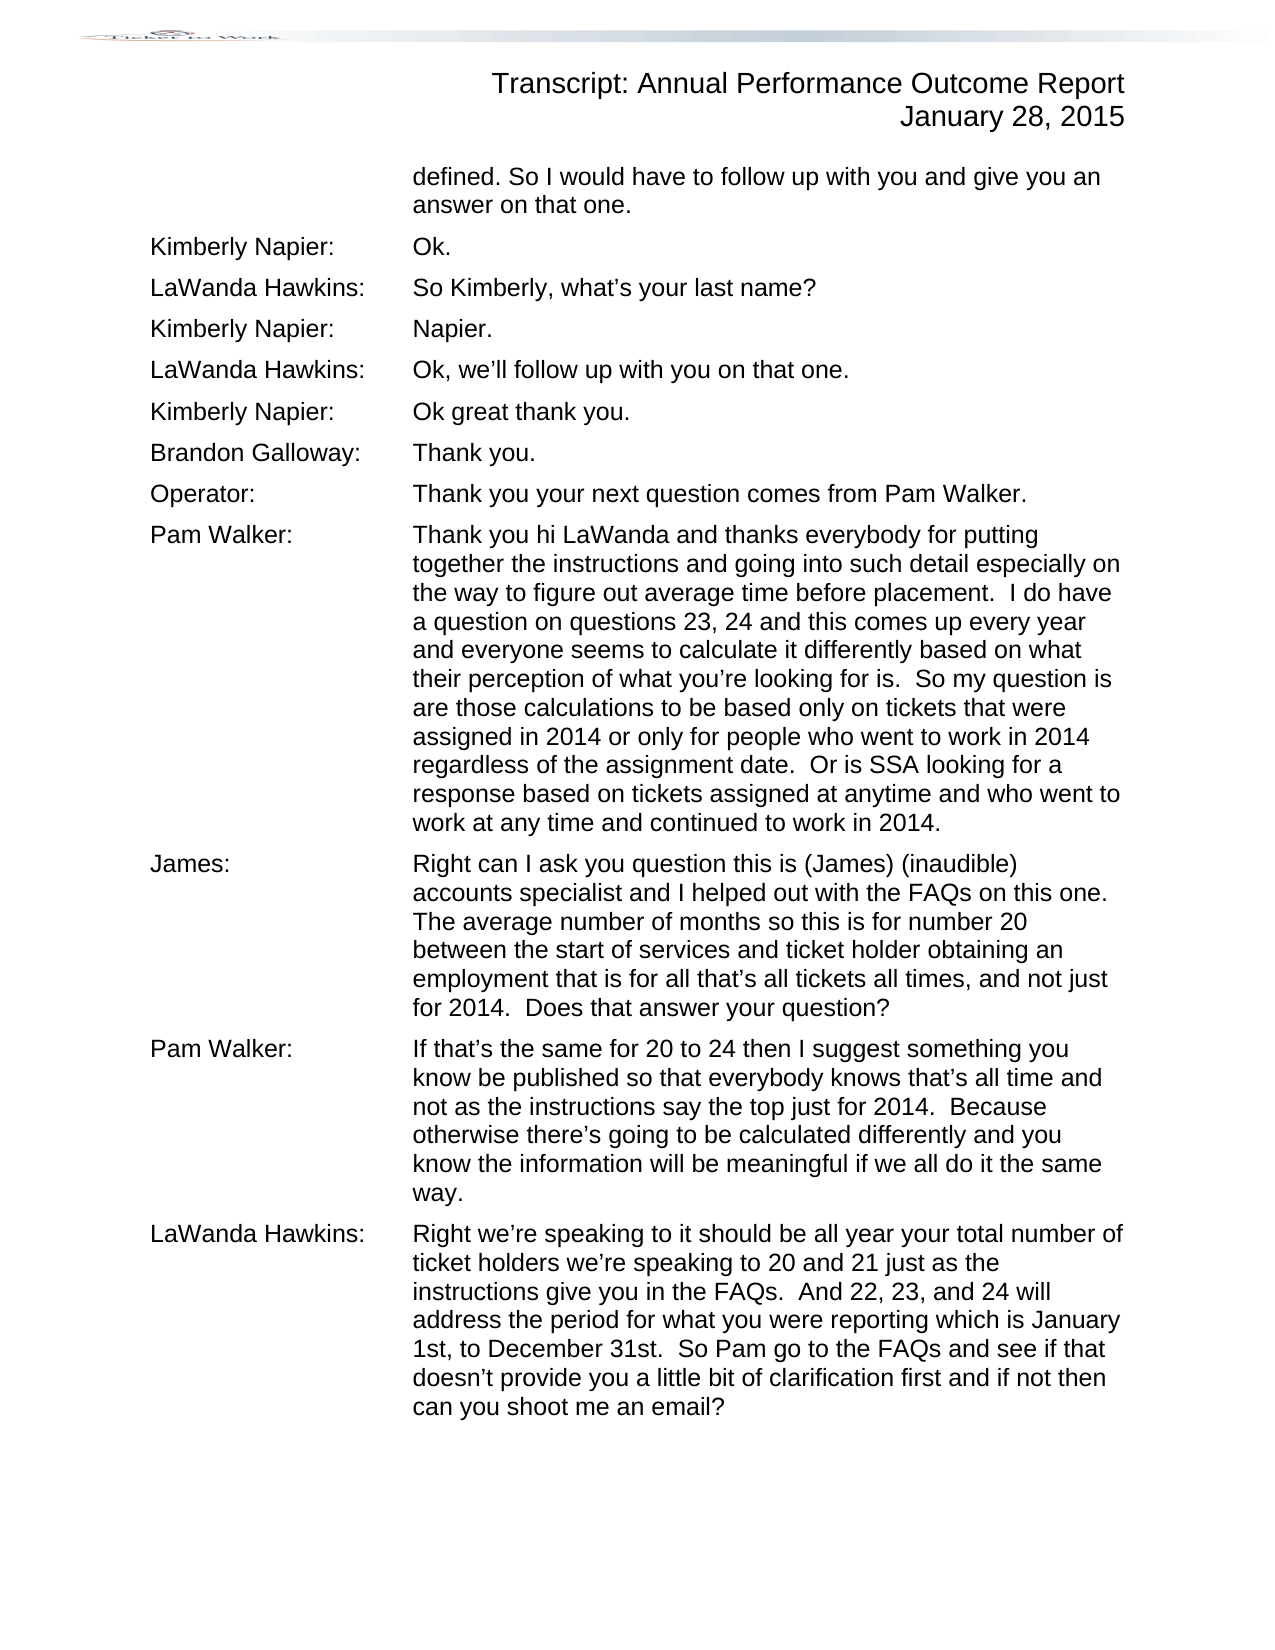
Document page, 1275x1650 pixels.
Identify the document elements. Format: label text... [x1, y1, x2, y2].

text Pam Walker: Thank you hi LaWanda and thanks everybody for putting together the instructions and going into such detail especially on the way to figure out average time before placement. I do have a question on questions 23, 24 and this comes up every year and everyone seems to calculate it differently based on what their perception of what you’re looking for is. So my question is are those calculations to be based only on tickets that were assigned in 2014 or only for people who went to work in 2014 regardless of the assignment date. Or is SSA looking for a response based on tickets assigned at anytime and who went to work at any time and continued to work in 2014. [150, 520, 1125, 836]
text LaWanda Hawkins: So Kimberly, what’s your last name? [150, 273, 1125, 301]
text Kimberly Napier: Napier. [150, 314, 1125, 343]
text Pam Walker: If that’s the same for 20 to 24 then I suggest something you know be published so that everybody knows that’s all time and not as the instructions say the top just for 2014. Because otherwise there’s going to be calculated differently and you know the information will be meaningful if we all do it the same way. [150, 1034, 1125, 1206]
text LaWanda Hawkins: Ok, we’ll follow up with you on that one. [150, 355, 1125, 384]
text LaWanda Hawkins: Right we’re speaking to it should be all year your total number of ticket holders we’re speaking to 20 and 21 just as the instructions give you in the FAQs. And 22, 23, and 24 will address the period for what you were reporting which is January 1st, to December 31st. So Pam go to the FAQs and see if that doesn’t provide you a little bit of clarification first and if not then can you shoot me an email? [150, 1219, 1125, 1420]
text Kimberly Napier: Ok. [150, 231, 1125, 260]
text Operator: Thank you your next question comes from Pam Walker. [150, 479, 1125, 508]
text Kimberly Napier: Ok great thank you. [150, 396, 1125, 425]
text James: Right can I ask you question this is (James) (inaudible) accounts specialist and I helped out with the FAQs on this one. The average number of months so this is for number 20 between the start of services and ticket holder obtaining an employment that is for all that’s all tickets all times, and not just for 2014. Does that answer your question? [150, 849, 1125, 1021]
text Brandon Galloway: Thank you. [150, 438, 1125, 466]
picture [0, 28, 1275, 160]
